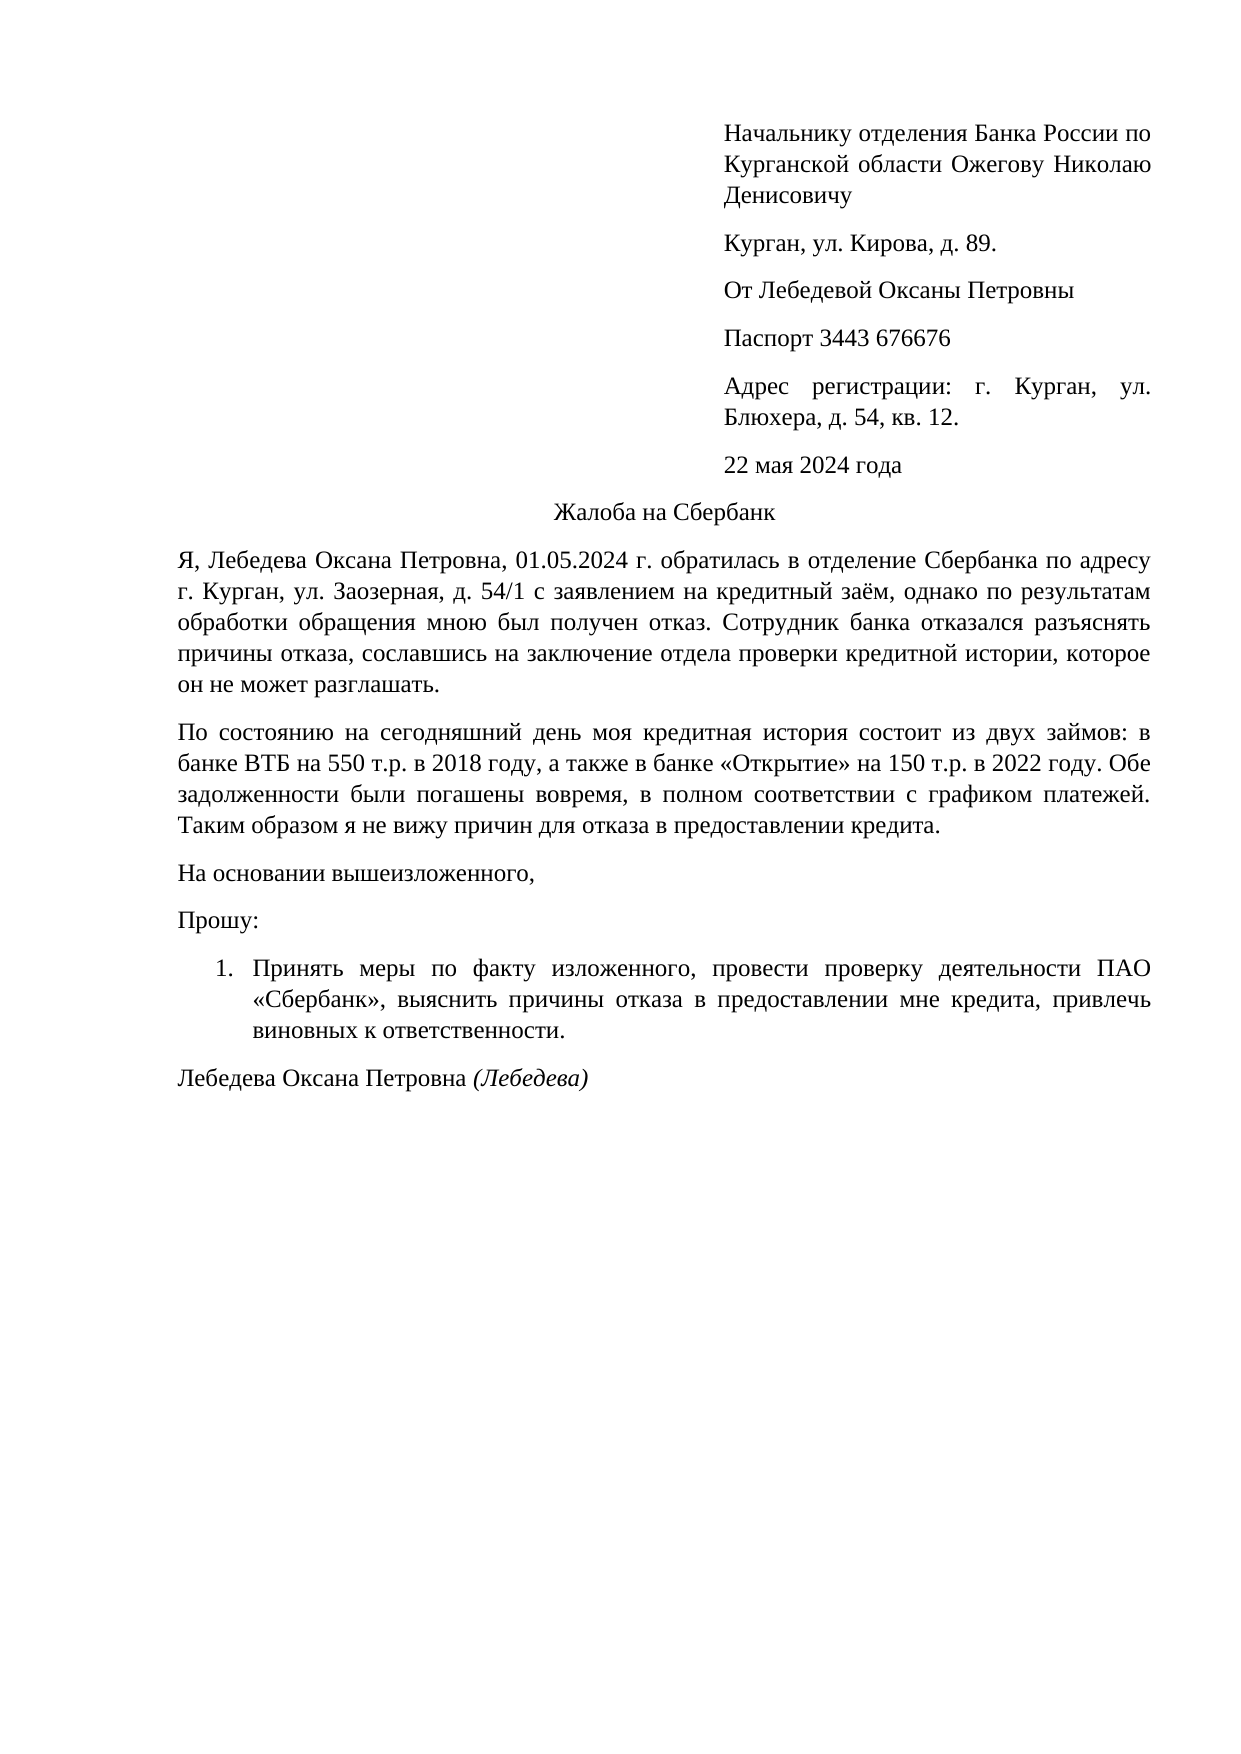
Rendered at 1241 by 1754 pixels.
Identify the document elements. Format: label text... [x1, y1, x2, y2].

list Принять меры по факту изложенного, провести проверку деятельности ПАО «Сбербанк», выяснить причины отказа в предоставлении мне кредита, привлечь виновных к ответственности. [215, 953, 1152, 1044]
text Прошу: [177, 906, 1152, 934]
text От Лебедевой Оксаны Петровны [723, 276, 1152, 304]
text Лебедева Оксана Петровна (Лебедева) [177, 1063, 1152, 1092]
text Я, Лебедева Оксана Петровна, 01.05.2024 г. обратилась в отделение Сбербанка по адресу г. Курган, ул. Заозерная, д. 54/1 с заявлением на кредитный заём, однако по результатам обработки обращения мною был получен отказ. Сотрудник банка отказался разъяснять причины отказа, сославшись на заключение отдела проверки кредитной истории, которое он не может разглашать. [177, 545, 1152, 698]
text На основании вышеизложенного, [177, 858, 1152, 887]
text 22 мая 2024 года [723, 450, 1152, 478]
text Начальнику отделения Банка России по Курганской области Ожегову Николаю Денисовичу [723, 118, 1152, 209]
text По состоянию на сегодняшний день моя кредитная история состоит из двух займов: в банке ВТБ на 550 т.р. в 2018 году, а также в банке «Открытие» на 150 т.р. в 2022 году. Обе задолженности были погашены вовремя, в полном соответствии с графиком платежей. Таким образом я не вижу причин для отказа в предоставлении кредита. [177, 717, 1152, 839]
text Курган, ул. Кирова, д. 89. [723, 228, 1152, 257]
text Жалоба на Сбербанк [177, 497, 1152, 526]
text Паспорт 3443 676676 [723, 323, 1152, 352]
text Адрес регистрации: г. Курган, ул. Блюхера, д. 54, кв. 12. [723, 371, 1152, 431]
